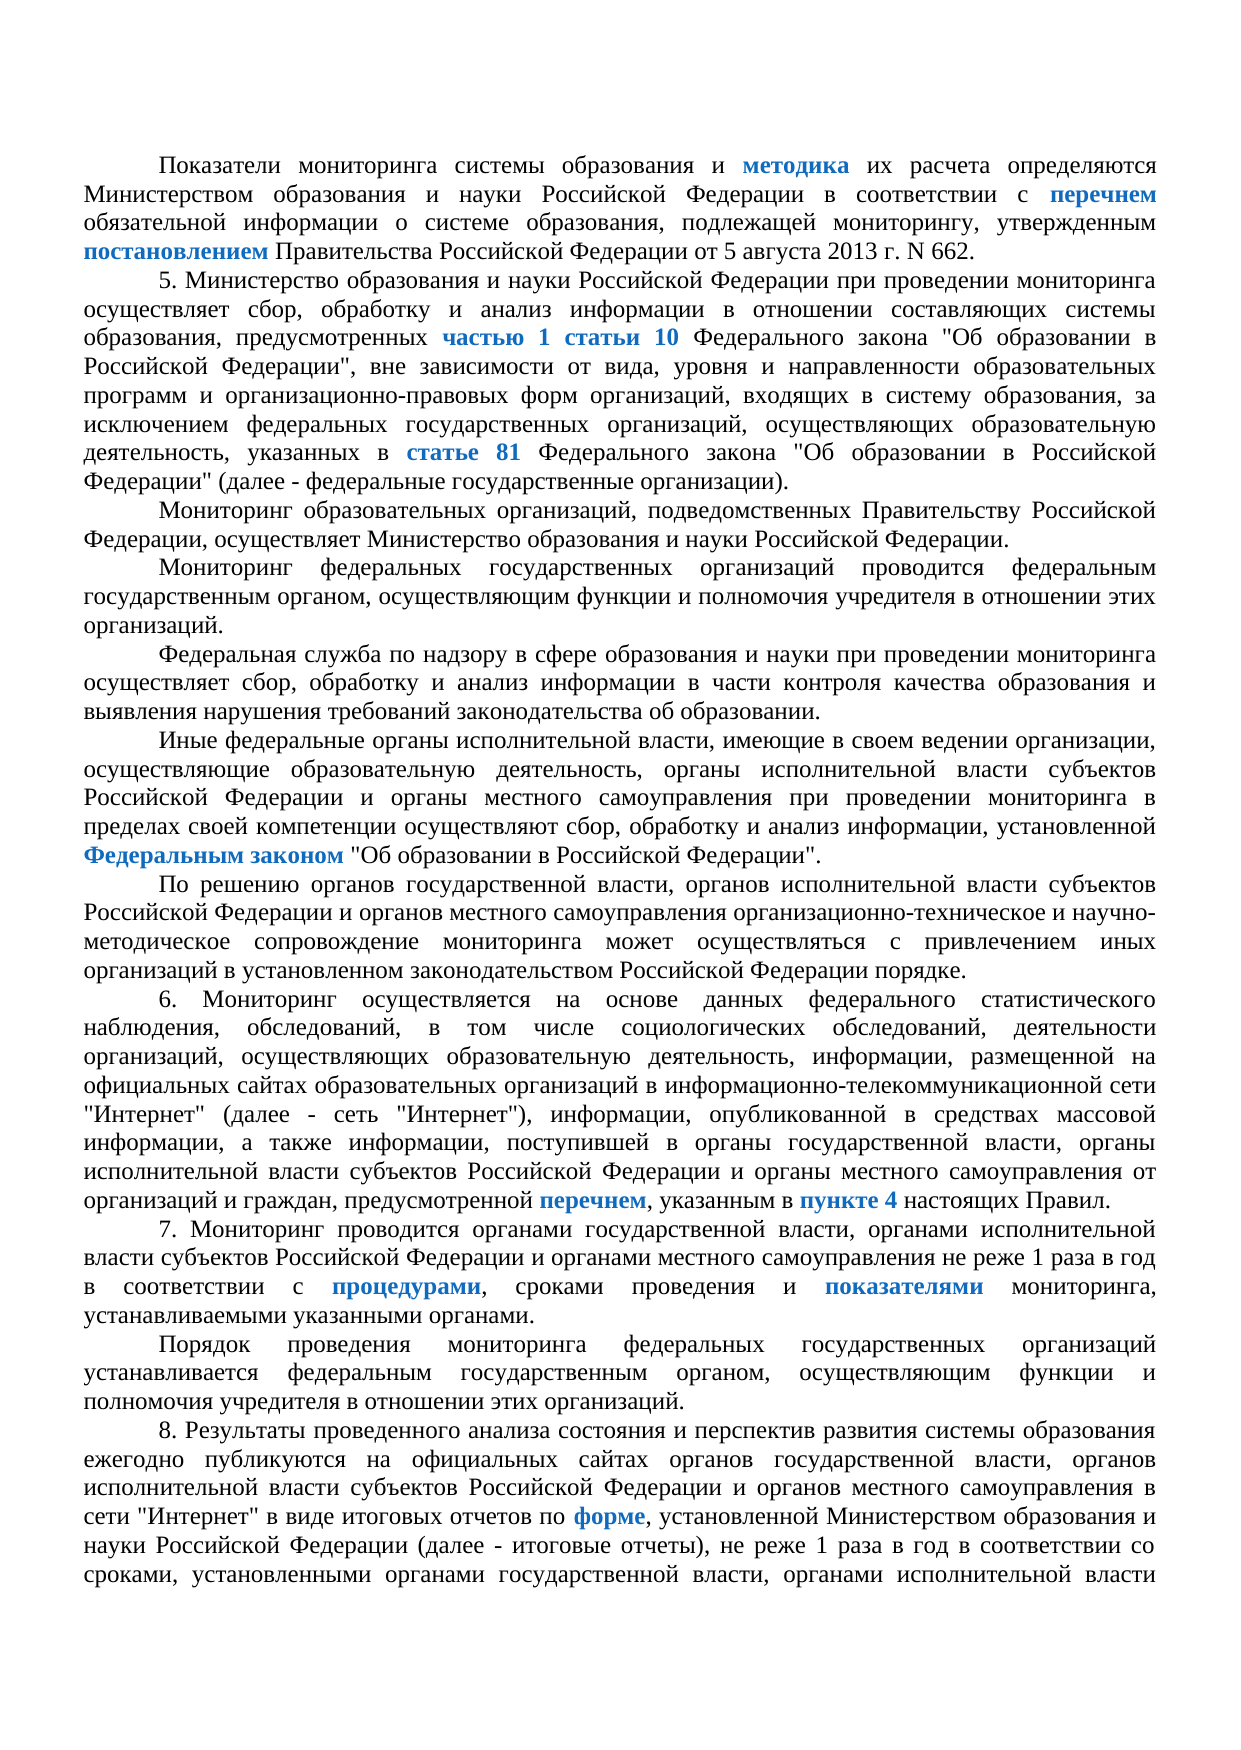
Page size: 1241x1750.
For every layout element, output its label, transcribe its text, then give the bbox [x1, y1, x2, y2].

text Федеральная служба по надзору в сфере образования и науки при проведении мониторинга осуществляет сбор, обработку и анализ информации в части контроля качества образования и выявления нарушения требований законодательства об образовании. [83, 639, 1157, 725]
text Показатели мониторинга системы образования и методика их расчета определяются Министерством образования и науки Российской Федерации в соответствии с перечнем обязательной информации о системе образования, подлежащей мониторингу, утвержденным постановлением Правительства Российской Федерации от 5 августа 2013 г. N 662. [83, 150, 1157, 265]
text Мониторинг федеральных государственных организаций проводится федеральным государственным органом, осуществляющим функции и полномочия учредителя в отношении этих организаций. [83, 552, 1157, 639]
text Порядок проведения мониторинга федеральных государственных организаций устанавливается федеральным государственным органом, осуществляющим функции и полномочия учредителя в отношении этих организаций. [83, 1329, 1157, 1415]
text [83, 1415, 1157, 1587]
text 6. Мониторинг осуществляется на основе данных федерального статистического наблюдения, обследований, в том числе социологических обследований, деятельности организаций, осуществляющих образовательную деятельность, информации, размещенной на официальных сайтах образовательных организаций в информационно-телекоммуникационной сети "Интернет" (далее - сеть "Интернет"), информации, опубликованной в средствах массовой информации, а также информации, поступившей в органы государственной власти, органы исполнительной власти субъектов Российской Федерации и органы местного самоуправления от организаций и граждан, предусмотренной перечнем, указанным в пункте 4 настоящих Правил. [83, 984, 1157, 1214]
text 7. Мониторинг проводится органами государственной власти, органами исполнительной власти субъектов Российской Федерации и органами местного самоуправления не реже 1 раза в год в соответствии с процедурами, сроками проведения и показателями мониторинга, устанавливаемыми указанными органами. [83, 1214, 1157, 1329]
text 5. Министерство образования и науки Российской Федерации при проведении мониторинга осуществляет сбор, обработку и анализ информации в отношении составляющих системы образования, предусмотренных частью 1 статьи 10 Федерального закона "Об образовании в Российской Федерации", вне зависимости от вида, уровня и направленности образовательных программ и организационно-правовых форм организаций, входящих в систему образования, за исключением федеральных государственных организаций, осуществляющих образовательную деятельность, указанных в статье 81 Федерального закона "Об образовании в Российской Федерации" (далее - федеральные государственные организации). [83, 265, 1157, 495]
text По решению органов государственной власти, органов исполнительной власти субъектов Российской Федерации и органов местного самоуправления организационно-техническое и научно-методическое сопровождение мониторинга может осуществляться с привлечением иных организаций в установленном законодательством Российской Федерации порядке. [83, 869, 1157, 984]
text Иные федеральные органы исполнительной власти, имеющие в своем ведении организации, осуществляющие образовательную деятельность, органы исполнительной власти субъектов Российской Федерации и органы местного самоуправления при проведении мониторинга в пределах своей компетенции осуществляют сбор, обработку и анализ информации, установленной Федеральным законом "Об образовании в Российской Федерации". [83, 725, 1157, 869]
text Мониторинг образовательных организаций, подведомственных Правительству Российской Федерации, осуществляет Министерство образования и науки Российской Федерации. [83, 495, 1157, 552]
